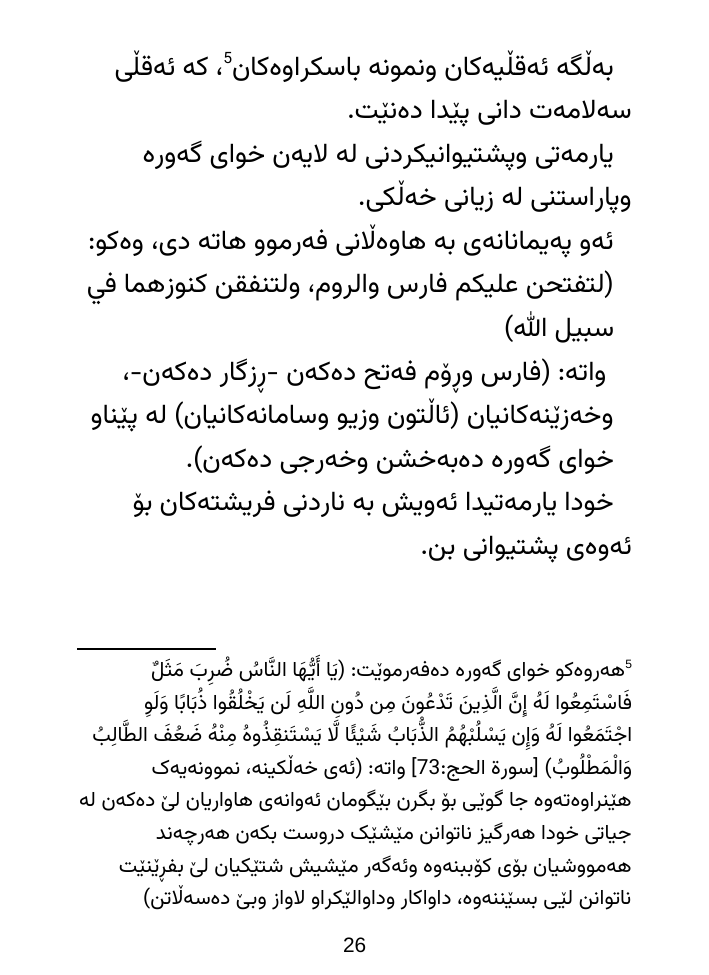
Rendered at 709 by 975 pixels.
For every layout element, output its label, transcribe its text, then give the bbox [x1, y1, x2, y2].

text (لتفتحن عليكم فارس والروم، ولتنفقن كنوزهما في سبيل الله) واتە: (فارس وڕۆم فەتح دەکەن -ڕزگار دەکەن-، وخەزێنەکانیان (ئاڵتون وزیو وسامانەکانیان) لە پێناو خواى گەورە دەبەخشن وخەرجی دەکەن). [77, 265, 614, 481]
text خودا یارمەتیدا ئەویش بە ناردنی فریشتەکان بۆ ئەوەى پشتیوانی بن. [77, 483, 632, 568]
text ئەو پەیمانانەى بە هاوەڵانی فەرموو هاتە دی، وەکو: [77, 221, 632, 264]
text یارمەتی وپشتیوانیکردنی لە لایەن خواى گەورە وپاراستنی لە زیانی خەڵکی. [77, 134, 632, 220]
text بەڵگە ئەقڵیەکان ونمونە باسکراوەکان، کە ئەقڵی سەلامەت دانی پێدا دەنێت. [77, 47, 632, 133]
